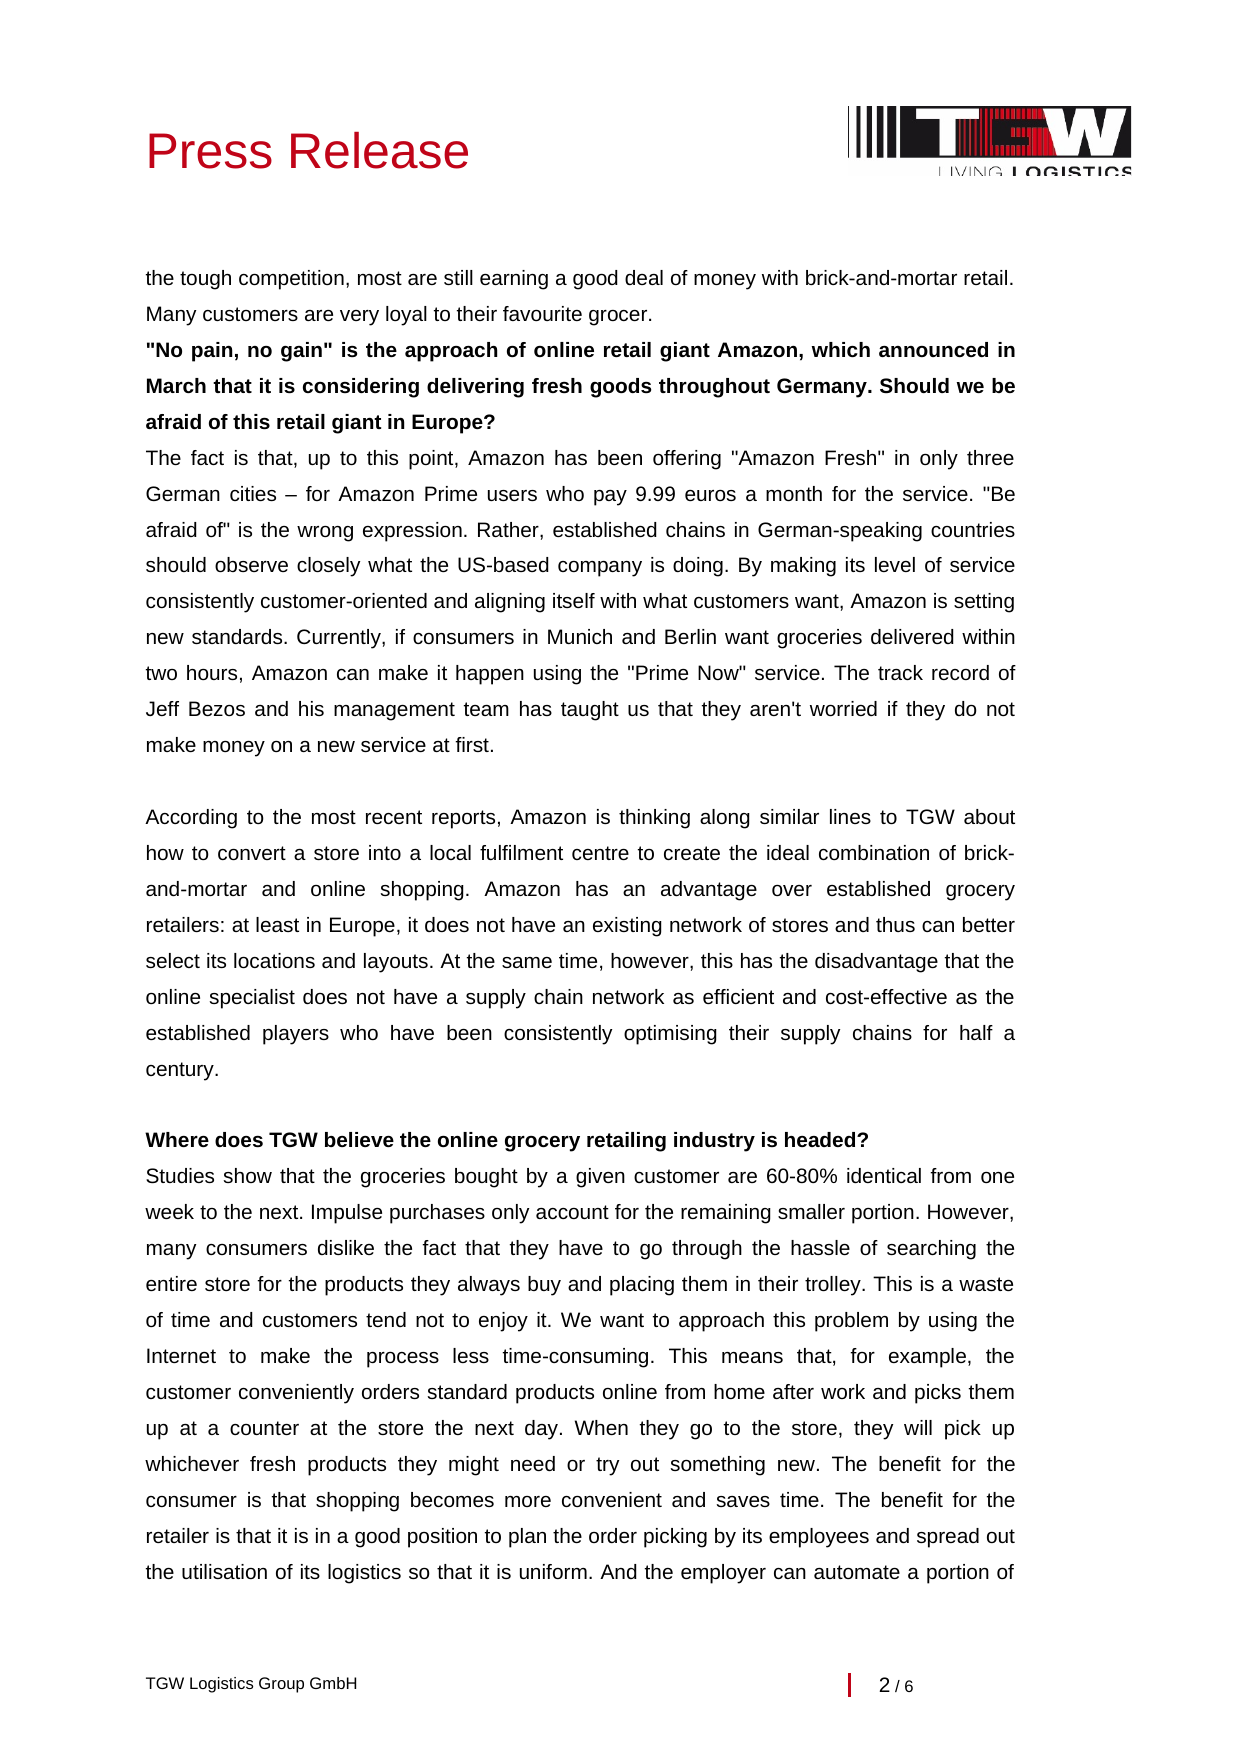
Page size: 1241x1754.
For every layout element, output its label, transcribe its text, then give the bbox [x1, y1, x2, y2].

text The fact is that, up to this point, Amazon has been offering "Amazon Fresh" in only three German cities – for Amazon Prime users who pay 9.99 euros a month for the service. "Be afraid of" is the wrong expression. Rather, established chains in German-speaking countries should observe closely what the US-based company is doing. By making its level of service consistently customer-oriented and aligning itself with what customers want, Amazon is setting new standards. Currently, if consumers in Munich and Berlin want groceries delivered within two hours, Amazon can make it happen using the "Prime Now" service. The track record of Jeff Bezos and his management team has taught us that they aren't worried if they do not make money on a new service at first. [145, 446, 1017, 757]
picture [846, 106, 1132, 176]
text According to the most recent reports, Amazon is thinking along similar lines to TGW about how to convert a store into a local fulfilment centre to create the ideal combination of brick-and-mortar and online shopping. Amazon has an advantage over established grocery retailers: at least in Europe, it does not have an existing network of stores and thus can better select its locations and layouts. At the same time, however, this has the disadvantage that the online specialist does not have a supply chain network as efficient and cost-effective as the established players who have been consistently optimising their supply chains for half a century. [145, 805, 1017, 1080]
text "No pain, no gain" is the approach of online retail giant Amazon, which announced in March that it is considering delivering fresh goods throughout Germany. Should we be afraid of this retail giant in Europe? [145, 338, 1017, 433]
text Where does TGW believe the online grocery retailing industry is headed? [145, 1128, 1017, 1152]
